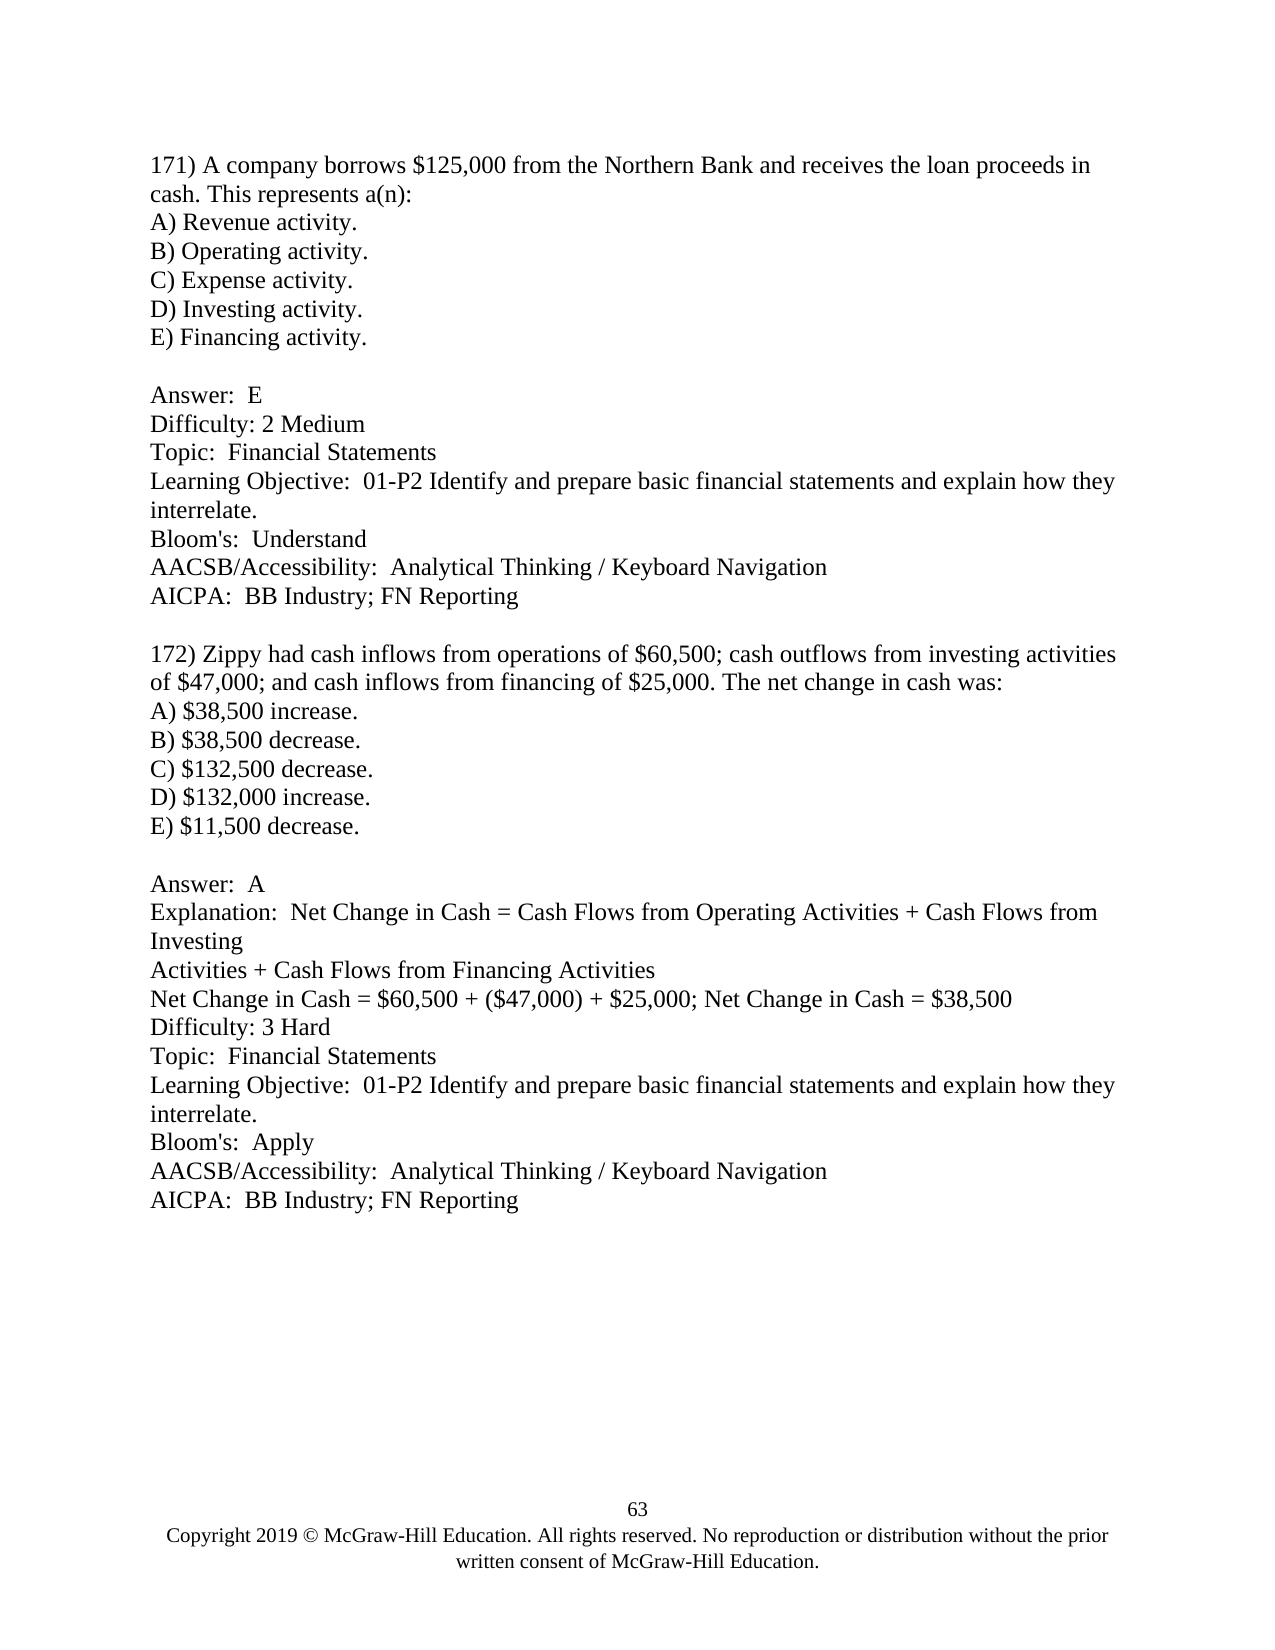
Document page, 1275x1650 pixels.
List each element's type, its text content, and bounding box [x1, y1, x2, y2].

text Topic: Financial Statements [150, 1041, 1125, 1070]
text Bloom's: Apply [150, 1127, 1125, 1156]
text E) Financing activity. [150, 322, 1125, 351]
text B) $38,500 decrease. [150, 725, 1125, 754]
text AACSB/Accessibility: Analytical Thinking / Keyboard Navigation [150, 1156, 1125, 1185]
text Activities + Cash Flows from Financing Activities [150, 955, 1125, 984]
text Difficulty: 3 Hard [150, 1012, 1125, 1041]
text D) $132,000 increase. [150, 782, 1125, 811]
text A) $38,500 increase. [150, 696, 1125, 725]
text Answer: A [150, 869, 1125, 897]
text Answer: E [150, 380, 1125, 409]
text 171) A company borrows $125,000 from the Northern Bank and receives the loan proceeds in cash. This represents a(n): [150, 150, 1125, 207]
text Topic: Financial Statements [150, 437, 1125, 466]
text C) $132,500 decrease. [150, 754, 1125, 782]
text D) Investing activity. [150, 294, 1125, 322]
text Bloom's: Understand [150, 524, 1125, 552]
text 172) Zippy had cash inflows from operations of $60,500; cash outflows from investing activities of $47,000; and cash inflows from financing of $25,000. The net change in cash was: [150, 639, 1125, 696]
text Learning Objective: 01-P2 Identify and prepare basic financial statements and explain how they interrelate. [150, 466, 1125, 524]
text C) Expense activity. [150, 265, 1125, 294]
text AICPA: BB Industry; FN Reporting [150, 581, 1125, 610]
text Learning Objective: 01-P2 Identify and prepare basic financial statements and explain how they interrelate. [150, 1070, 1125, 1127]
text Explanation: Net Change in Cash = Cash Flows from Operating Activities + Cash Flows from Investing [150, 897, 1125, 955]
text Difficulty: 2 Medium [150, 409, 1125, 437]
text E) $11,500 decrease. [150, 811, 1125, 840]
text B) Operating activity. [150, 236, 1125, 265]
text AACSB/Accessibility: Analytical Thinking / Keyboard Navigation [150, 552, 1125, 581]
text AICPA: BB Industry; FN Reporting [150, 1185, 1125, 1214]
text A) Revenue activity. [150, 207, 1125, 236]
text Net Change in Cash = $60,500 + ($47,000) + $25,000; Net Change in Cash = $38,500 [150, 984, 1125, 1012]
